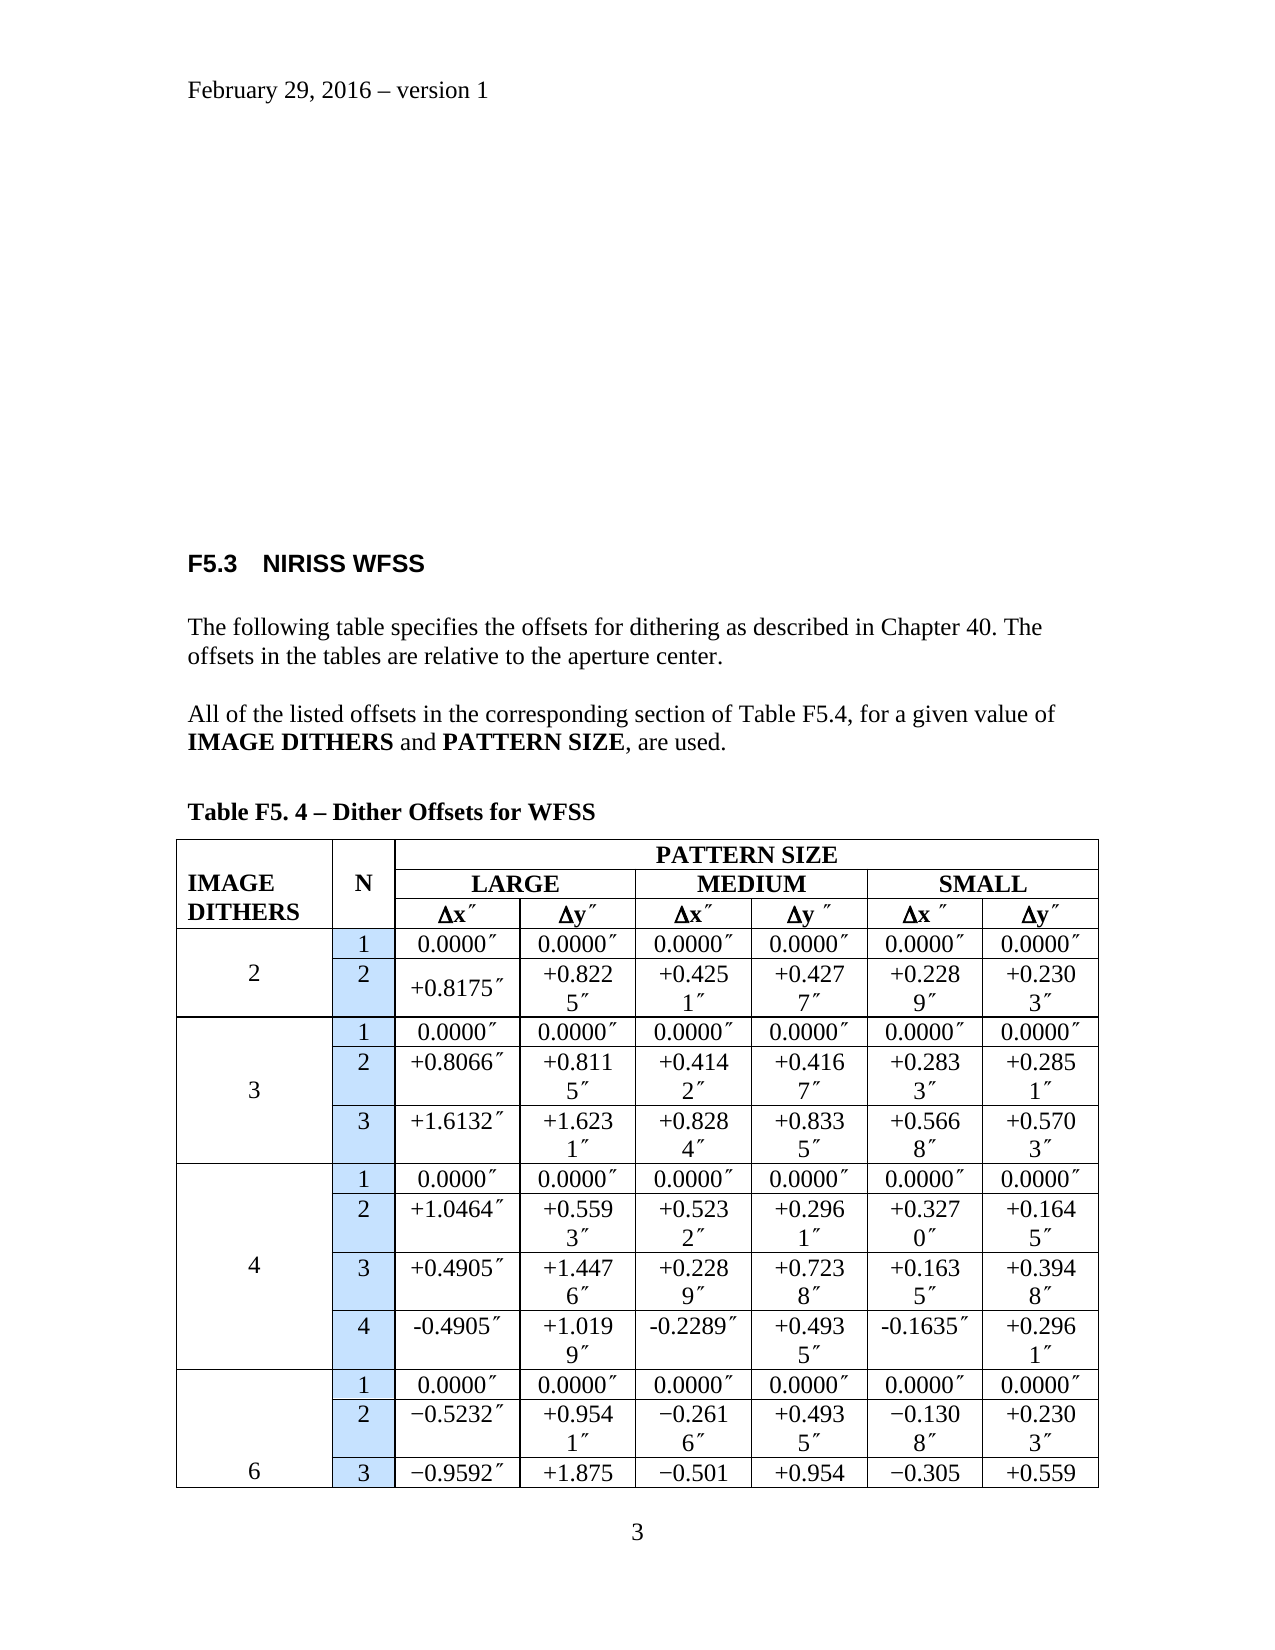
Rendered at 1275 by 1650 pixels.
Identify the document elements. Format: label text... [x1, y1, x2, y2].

table_cell 1 [333, 1370, 394, 1398]
table_cell +1.0464 [396, 1194, 519, 1252]
table_cell +0.2833 [868, 1047, 982, 1105]
table_cell +0.5232 [636, 1194, 751, 1252]
table_cell 0.0000 [636, 929, 751, 958]
table_cell 0.0000 [868, 1370, 982, 1398]
table_cell +0.8066 [396, 1047, 519, 1105]
table_cell +0.3270 [868, 1194, 982, 1252]
table_cell +0.8284 [636, 1106, 751, 1163]
table_cell +0.5593 [521, 1194, 635, 1252]
table_cell 0.0000 [636, 1164, 751, 1193]
table_cell +0.1635 [868, 1253, 982, 1310]
table_cell +0.2961 [983, 1311, 1098, 1369]
table_cell y [521, 899, 635, 928]
table_cell 2 [177, 929, 332, 1016]
table_cell +0.2289 [636, 1253, 751, 1310]
table_cell 1 [333, 929, 394, 958]
table_cell −0.5232 [396, 1400, 519, 1457]
text Table F5. 4 – Dither Offsets for WFSS [187, 797, 1087, 826]
table_cell +1.6132 [396, 1106, 519, 1163]
table_cell x [636, 899, 751, 928]
table_cell 0.0000 [868, 1164, 982, 1193]
table_cell +1.0199 [521, 1311, 635, 1369]
table_cell +0.8175 [396, 959, 519, 1016]
table_cell +0.4935 [752, 1311, 867, 1369]
table_cell 3 [333, 1458, 394, 1487]
table_cell 0.0000 [521, 1018, 635, 1046]
table_cell LARGE [396, 870, 635, 898]
table_cell 0.0000 [396, 1164, 519, 1193]
table_cell 0.0000 [983, 929, 1098, 958]
table_cell 2 [333, 1194, 394, 1252]
table_cell +0.5593 [983, 1458, 1098, 1487]
table_cell 0.0000 [983, 1018, 1098, 1046]
table_cell +0.4935 [752, 1400, 867, 1457]
table_cell 2 [333, 959, 394, 1016]
table_cell +0.4905 [396, 1253, 519, 1310]
table_cell +0.8225 [521, 959, 635, 1016]
text All of the listed offsets in the corresponding section of Table F5.4, for a given value of IMAGE DITHERS and PATTERN SIZE, are used. [187, 699, 1087, 756]
table_cell 0.0000 [983, 1164, 1098, 1193]
table_cell +0.1645 [983, 1194, 1098, 1252]
table_cell +0.2851 [983, 1047, 1098, 1105]
table_cell -0.2289 [636, 1311, 751, 1369]
table_cell x [868, 899, 982, 928]
table_cell 0.0000 [752, 1370, 867, 1398]
table_cell +0.8335 [752, 1106, 867, 1163]
table_cell −0.9592 [396, 1458, 519, 1487]
table_cell 3 [177, 1018, 332, 1163]
table_cell +0.4251 [636, 959, 751, 1016]
table_cell +0.2961 [752, 1194, 867, 1252]
table_cell +0.8115 [521, 1047, 635, 1105]
table_cell 2 [333, 1047, 394, 1105]
table_cell +0.4142 [636, 1047, 751, 1105]
table_cell +0.4167 [752, 1047, 867, 1105]
table_cell y [752, 899, 867, 928]
table_cell x [396, 899, 519, 928]
table_cell 0.0000 [752, 1164, 867, 1193]
table_cell +1.8753 [521, 1458, 635, 1487]
table_cell 0.0000 [521, 929, 635, 958]
table_cell +0.9541 [752, 1458, 867, 1487]
table_cell -0.4905 [396, 1311, 519, 1369]
table_cell 0.0000 [752, 929, 867, 958]
table_cell +0.5668 [868, 1106, 982, 1163]
subtitle NIRISS WFSS [187, 549, 1087, 577]
table_cell 0.0000 [636, 1018, 751, 1046]
table_cell 0.0000 [396, 1370, 519, 1398]
table_cell +0.4277 [752, 959, 867, 1016]
table_cell 0.0000 [636, 1370, 751, 1398]
table_cell 3 [333, 1253, 394, 1310]
table_cell +0.5703 [983, 1106, 1098, 1163]
table_cell −0.5014 [636, 1458, 751, 1487]
table_cell MEDIUM [636, 870, 867, 898]
table_cell −0.1308 [868, 1400, 982, 1457]
table_cell 0.0000 [521, 1164, 635, 1193]
table_cell 0.0000 [396, 1018, 519, 1046]
table_cell +0.2289 [868, 959, 982, 1016]
table_cell 0.0000 [521, 1370, 635, 1398]
table_cell +0.7238 [752, 1253, 867, 1310]
table_cell +0.2303 [983, 959, 1098, 1016]
table_cell 0.0000 [752, 1018, 867, 1046]
table_header IMAGE DITHERS [177, 840, 332, 928]
table_cell 0.0000 [868, 929, 982, 958]
table_header PATTERN SIZE [396, 840, 1098, 868]
table_cell y [983, 899, 1098, 928]
text The following table specifies the offsets for dithering as described in Chapter 40. The offsets in the tables are relative to the aperture center. [187, 612, 1087, 670]
table_cell +0.2303 [983, 1400, 1098, 1457]
table_cell 4 [333, 1311, 394, 1369]
table_cell +1.6231 [521, 1106, 635, 1163]
table_cell 0.0000 [983, 1370, 1098, 1398]
table_cell 1 [333, 1164, 394, 1193]
table_cell −0.2616 [636, 1400, 751, 1457]
table_cell 0.0000 [868, 1018, 982, 1046]
table_header N [333, 840, 394, 928]
table_cell 0.0000 [396, 929, 519, 958]
table_cell 2 [333, 1400, 394, 1457]
table_cell +0.9541 [521, 1400, 635, 1457]
table_cell 4 [177, 1164, 332, 1369]
table_cell 6 [177, 1370, 332, 1487]
table_cell 3 [333, 1106, 394, 1163]
table_cell -0.1635 [868, 1311, 982, 1369]
table_cell 1 [333, 1018, 394, 1046]
table_cell +0.3948 [983, 1253, 1098, 1310]
table_cell SMALL [868, 870, 1098, 898]
table_cell −0.3052 [868, 1458, 982, 1487]
table_cell +1.4476 [521, 1253, 635, 1310]
